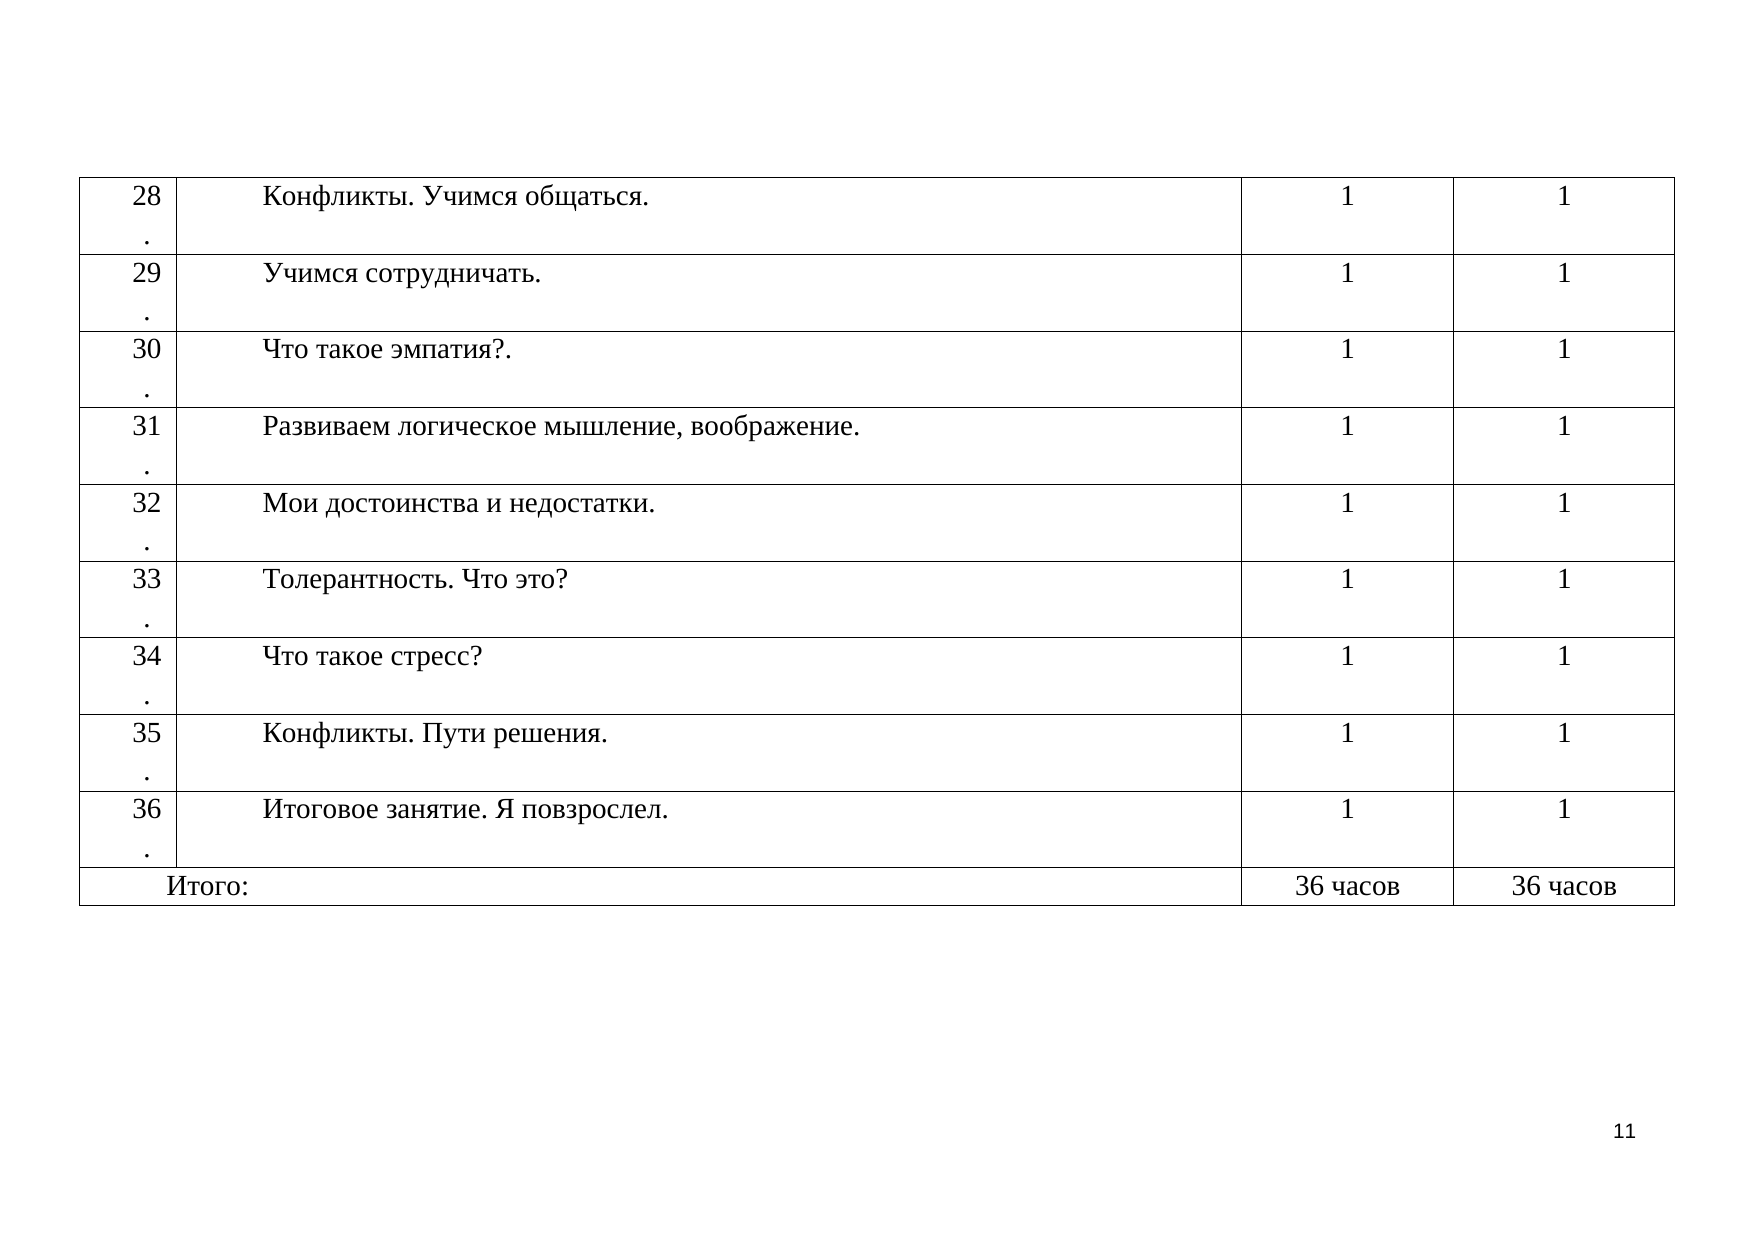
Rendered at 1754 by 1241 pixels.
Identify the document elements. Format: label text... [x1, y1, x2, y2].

table_cell 33. [80, 562, 176, 637]
table_cell 1 [1454, 562, 1674, 637]
table_cell 1 [1242, 562, 1453, 637]
table_cell 28. [80, 178, 176, 254]
table_cell 34. [80, 638, 176, 714]
table_cell 36 часов [1454, 868, 1674, 905]
table_cell 1 [1242, 715, 1453, 791]
table_cell 1 [1242, 485, 1453, 561]
table_cell Учимся сотрудничать. [177, 255, 1241, 331]
table_cell 1 [1242, 638, 1453, 714]
table_cell 1 [1454, 408, 1674, 484]
table_cell 1 [1242, 792, 1453, 867]
table_cell 1 [1454, 255, 1674, 331]
table_cell 1 [1454, 485, 1674, 561]
table_cell 30. [80, 332, 176, 407]
table_cell 1 [1242, 408, 1453, 484]
table_cell Итоговое занятие. Я повзрослел. [177, 792, 1241, 867]
table_cell Что такое стресс? [177, 638, 1241, 714]
table_cell Конфликты. Пути решения. [177, 715, 1241, 791]
table_cell 1 [1454, 332, 1674, 407]
table_cell Развиваем логическое мышление, воображение. [177, 408, 1241, 484]
table_cell 1 [1454, 638, 1674, 714]
table_cell 1 [1242, 255, 1453, 331]
table_cell 1 [1242, 178, 1453, 254]
table_cell Толерантность. Что это? [177, 562, 1241, 637]
table_cell 1 [1454, 792, 1674, 867]
table_cell 36 часов [1242, 868, 1453, 905]
table_cell Что такое эмпатия?. [177, 332, 1241, 407]
table_cell 36. [80, 792, 176, 867]
table_cell 1 [1242, 332, 1453, 407]
table_cell 32. [80, 485, 176, 561]
table_cell 31. [80, 408, 176, 484]
table_cell 1 [1454, 715, 1674, 791]
table_cell Итого: [80, 868, 1241, 905]
table_cell 29. [80, 255, 176, 331]
table_cell 35. [80, 715, 176, 791]
table_cell Мои достоинства и недостатки. [177, 485, 1241, 561]
table_cell Конфликты. Учимся общаться. [177, 178, 1241, 254]
table_cell 1 [1454, 178, 1674, 254]
